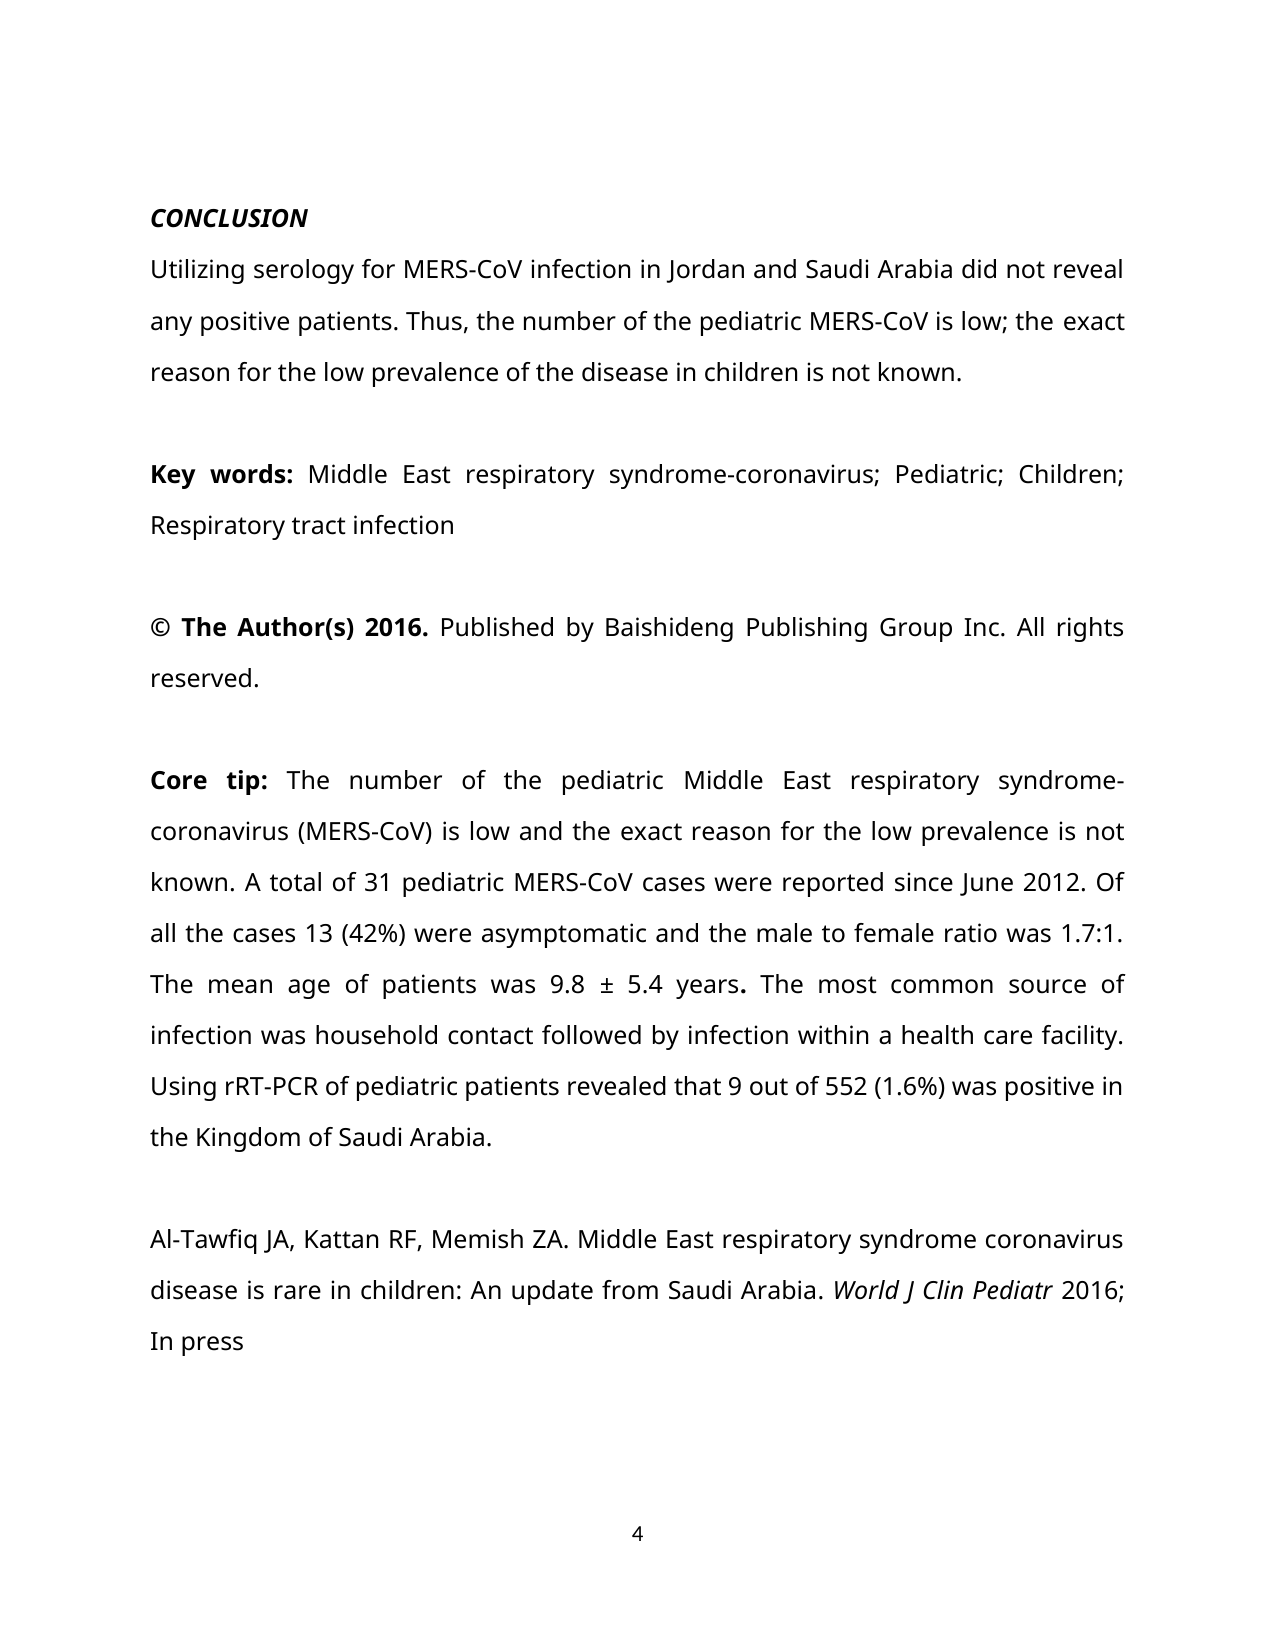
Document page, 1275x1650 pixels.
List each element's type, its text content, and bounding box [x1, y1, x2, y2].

text © The Author(s) 2016. Published by Baishideng Publishing Group Inc. All rights reserved. [150, 609, 1125, 694]
text Utilizing serology for MERS-CoV infection in Jordan and Saudi Arabia did not reveal any positive patients. Thus, the number of the pediatric MERS-CoV is low; the exact reason for the low prevalence of the disease in children is not known. [150, 252, 1125, 388]
text CONCLUSION [150, 201, 1125, 235]
text Core tip: The number of the pediatric Middle East respiratory syndrome-coronavirus (MERS-CoV) is low and the exact reason for the low prevalence is not known. A total of 31 pediatric MERS-CoV cases were reported since June 2012. Of all the cases 13 (42%) were asymptomatic and the male to female ratio was 1.7:1. The mean age of patients was 9.8 ± 5.4 years. The most common source of infection was household contact followed by infection within a health care facility. Using rRT-PCR of pediatric patients revealed that 9 out of 552 (1.6%) was positive in the Kingdom of Saudi Arabia. [150, 762, 1125, 1154]
text Key words: Middle East respiratory syndrome-coronavirus; Pediatric; Children; Respiratory tract infection [150, 456, 1125, 541]
text Al-Tawfiq JA, Kattan RF, Memish ZA. Middle East respiratory syndrome coronavirus disease is rare in children: An update from Saudi Arabia. World J Clin Pediatr 2016; In press [150, 1222, 1125, 1358]
